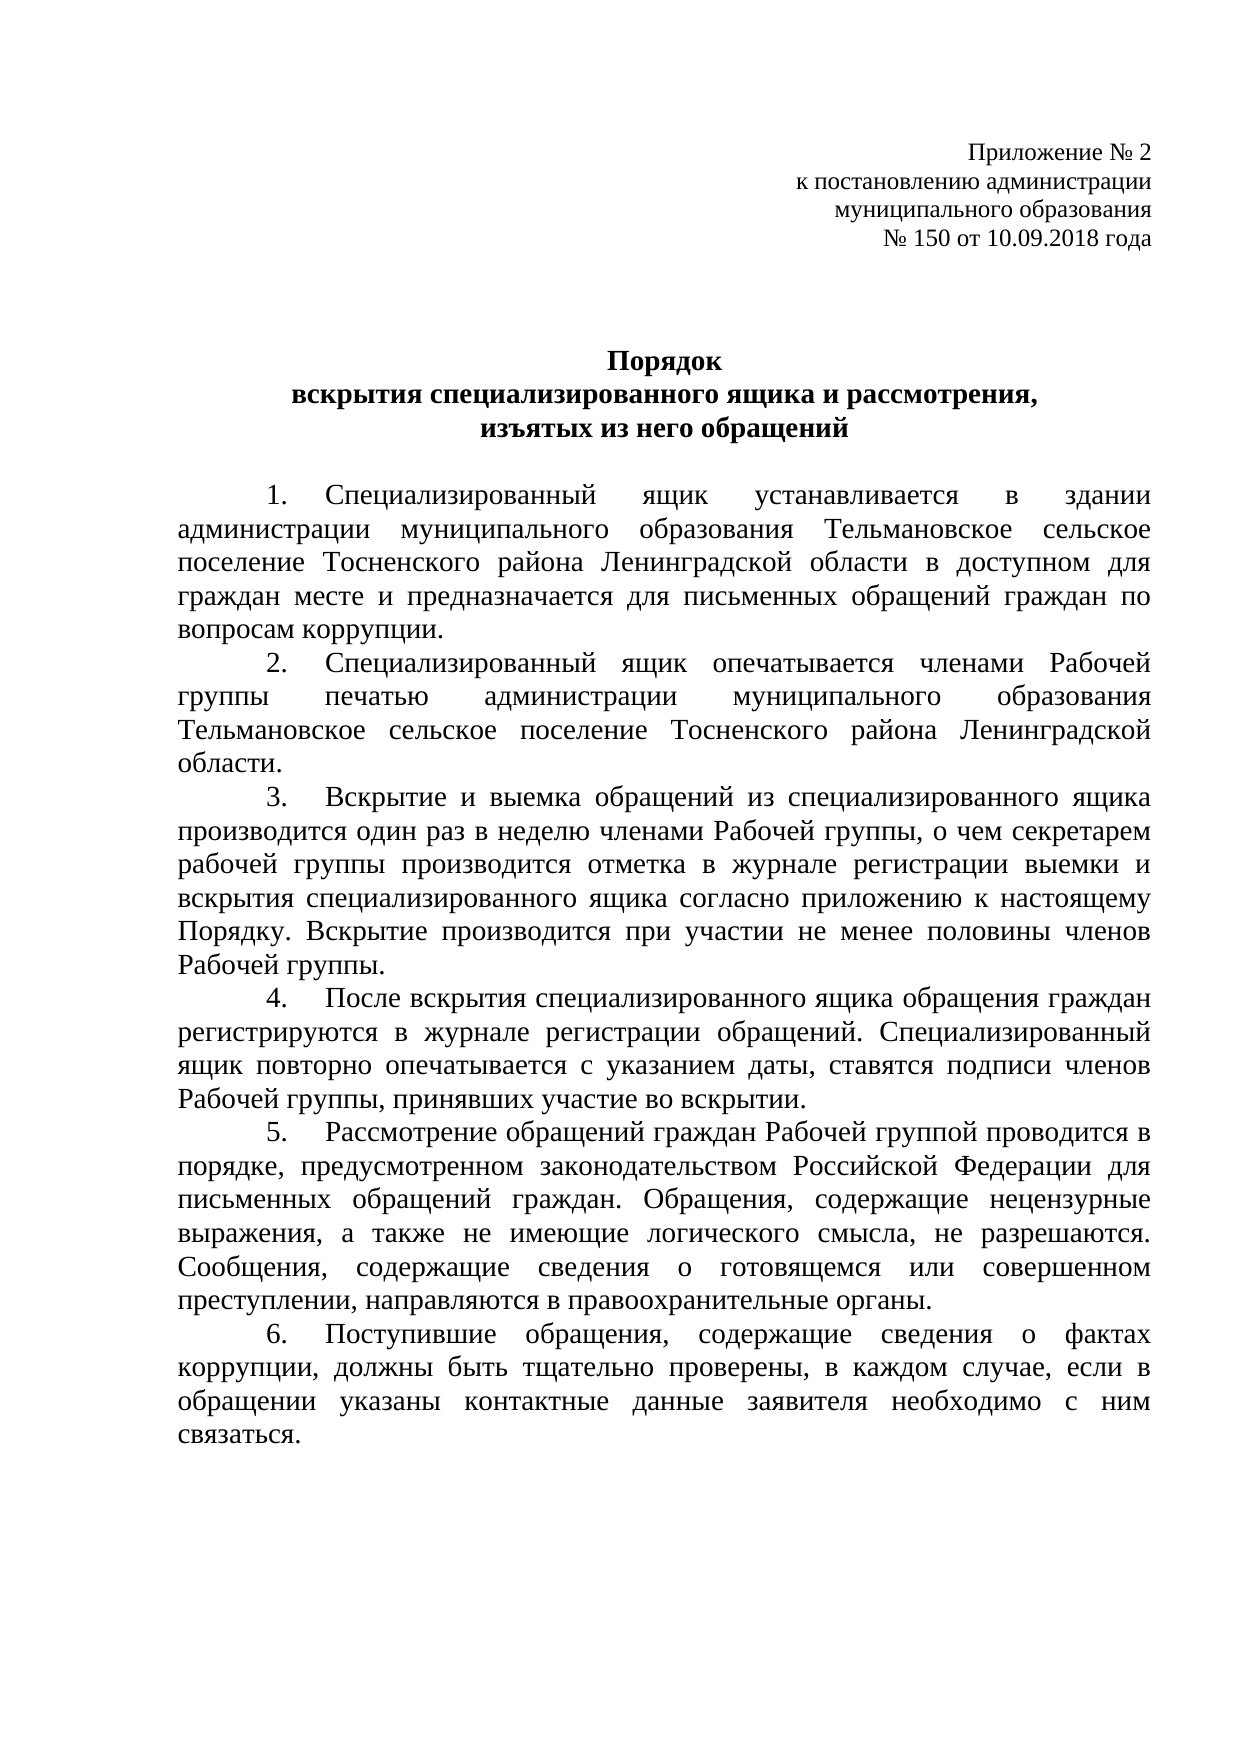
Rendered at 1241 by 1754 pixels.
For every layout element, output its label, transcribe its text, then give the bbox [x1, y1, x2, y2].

text № 150 от 10.09.2018 года [177, 223, 1152, 252]
text Порядок [177, 343, 1152, 377]
list Специализированный ящик устанавливается в здании администрации муниципального образования Тельмановское сельское поселение Тосненского района Ленинградской области в доступном для граждан месте и предназначается для письменных обращений граждан по вопросам коррупции. [177, 477, 1152, 645]
text Приложение № 2 [177, 137, 1152, 166]
list Вскрытие и выемка обращений из специализированного ящика производится один раз в неделю членами Рабочей группы, о чем секретарем рабочей группы производится отметка в журнале регистрации выемки и вскрытия специализированного ящика согласно приложению к настоящему Порядку. Вскрытие производится при участии не менее половины членов Рабочей группы. [177, 779, 1152, 980]
text вскрытия специализированного ящика и рассмотрения, [177, 377, 1152, 410]
text изъятых из него обращений [177, 410, 1152, 444]
list После вскрытия специализированного ящика обращения граждан регистрируются в журнале регистрации обращений. Специализированный ящик повторно опечатывается с указанием даты, ставятся подписи членов Рабочей группы, принявших участие во вскрытии. [177, 980, 1152, 1114]
text муниципального образования [177, 194, 1152, 223]
list Поступившие обращения, содержащие сведения о фактах коррупции, должны быть тщательно проверены, в каждом случае, если в обращении указаны контактные данные заявителя необходимо с ним связаться. [177, 1316, 1152, 1450]
list Рассмотрение обращений граждан Рабочей группой проводится в порядке, предусмотренном законодательством Российской Федерации для письменных обращений граждан. Обращения, содержащие нецензурные выражения, а также не имеющие логического смысла, не разрешаются. Сообщения, содержащие сведения о готовящемся или совершенном преступлении, направляются в правоохранительные органы. [177, 1114, 1152, 1316]
list Специализированный ящик опечатывается членами Рабочей группы печатью администрации муниципального образования Тельмановское сельское поселение Тосненского района Ленинградской области. [177, 645, 1152, 779]
text к постановлению администрации [177, 166, 1152, 194]
